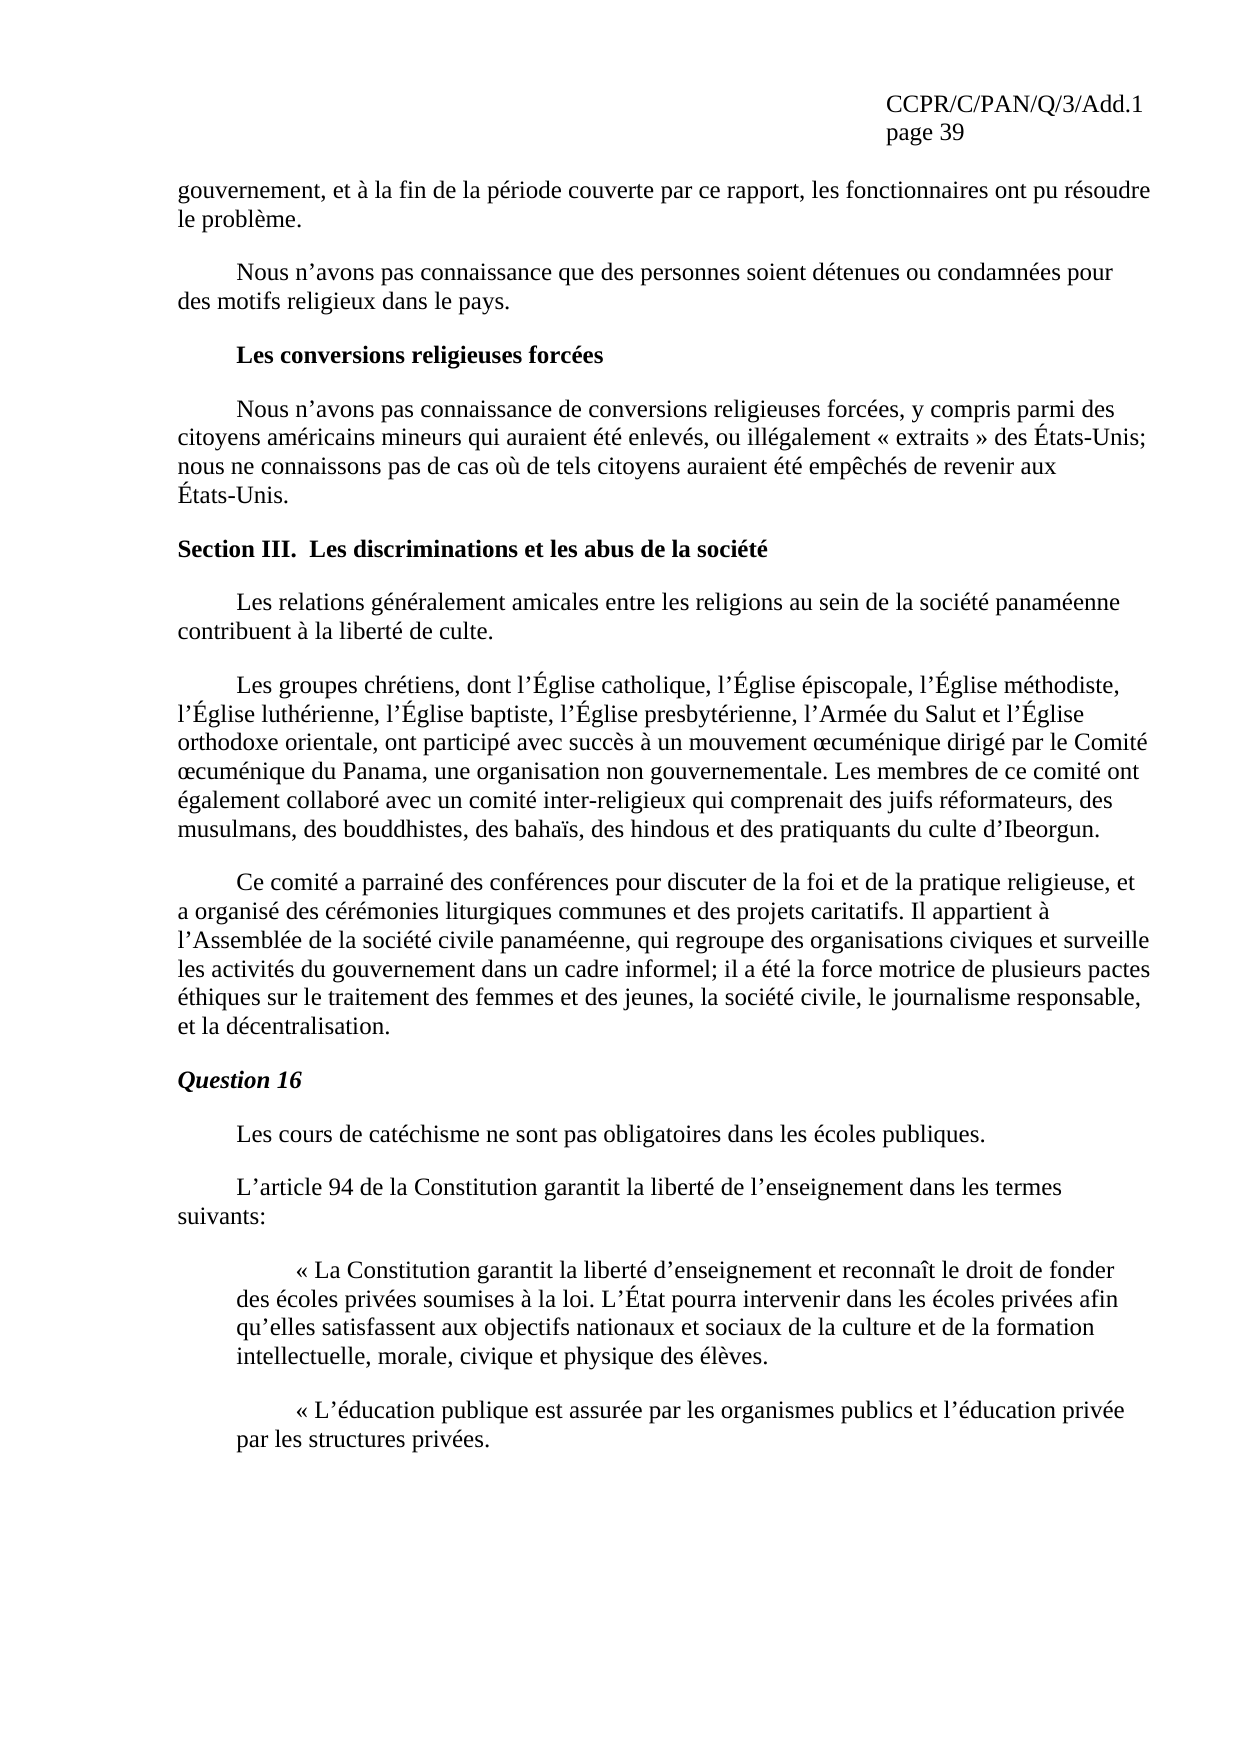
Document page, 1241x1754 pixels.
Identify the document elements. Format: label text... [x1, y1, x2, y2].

subtitle Section III. Les discriminations et les abus de la société [177, 534, 1152, 562]
text Nous n’avons pas connaissance de conversions religieuses forcées, y compris parmi des citoyens américains mineurs qui auraient été enlevés, ou illégalement « extraits » des États-Unis; nous ne connaissons pas de cas où de tels citoyens auraient été empêchés de revenir aux États-Unis. [177, 394, 1152, 509]
subtitle Les conversions religieuses forcées [177, 340, 1152, 369]
text Nous n’avons pas connaissance que des personnes soient détenues ou condamnées pour des motifs religieux dans le pays. [177, 257, 1152, 315]
text Les groupes chrétiens, dont l’Église catholique, l’Église épiscopale, l’Église méthodiste, l’Église luthérienne, l’Église baptiste, l’Église presbytérienne, l’Armée du Salut et l’Église orthodoxe orientale, ont participé avec succès à un mouvement œcuménique dirigé par le Comité œcuménique du Panama, une organisation non gouvernementale. Les membres de ce comité ont également collaboré avec un comité inter-religieux qui comprenait des juifs réformateurs, des musulmans, des bouddhistes, des bahaïs, des hindous et des pratiquants du culte d’Ibeorgun. [177, 670, 1152, 842]
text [177, 175, 1152, 232]
subtitle Question 16 [177, 1065, 1152, 1094]
text Les cours de catéchisme ne sont pas obligatoires dans les écoles publiques. [177, 1119, 1152, 1147]
text « L’éducation publique est assurée par les organismes publics et l’éducation privée par les structures privées. [236, 1395, 1152, 1452]
text L’article 94 de la Constitution garantit la liberté de l’enseignement dans les termes suivants: [177, 1172, 1152, 1230]
text « La Constitution garantit la liberté d’enseignement et reconnaît le droit de fonder des écoles privées soumises à la loi. L’État pourra intervenir dans les écoles privées afin qu’elles satisfassent aux objectifs nationaux et sociaux de la culture et de la formation intellectuelle, morale, civique et physique des élèves. [236, 1255, 1152, 1370]
text Ce comité a parrainé des conférences pour discuter de la foi et de la pratique religieuse, et a organisé des cérémonies liturgiques communes et des projets caritatifs. Il appartient à l’Assemblée de la société civile panaméenne, qui regroupe des organisations civiques et surveille les activités du gouvernement dans un cadre informel; il a été la force motrice de plusieurs pactes éthiques sur le traitement des femmes et des jeunes, la société civile, le journalisme responsable, et la décentralisation. [177, 867, 1152, 1040]
text Les relations généralement amicales entre les religions au sein de la société panaméenne contribuent à la liberté de culte. [177, 587, 1152, 645]
